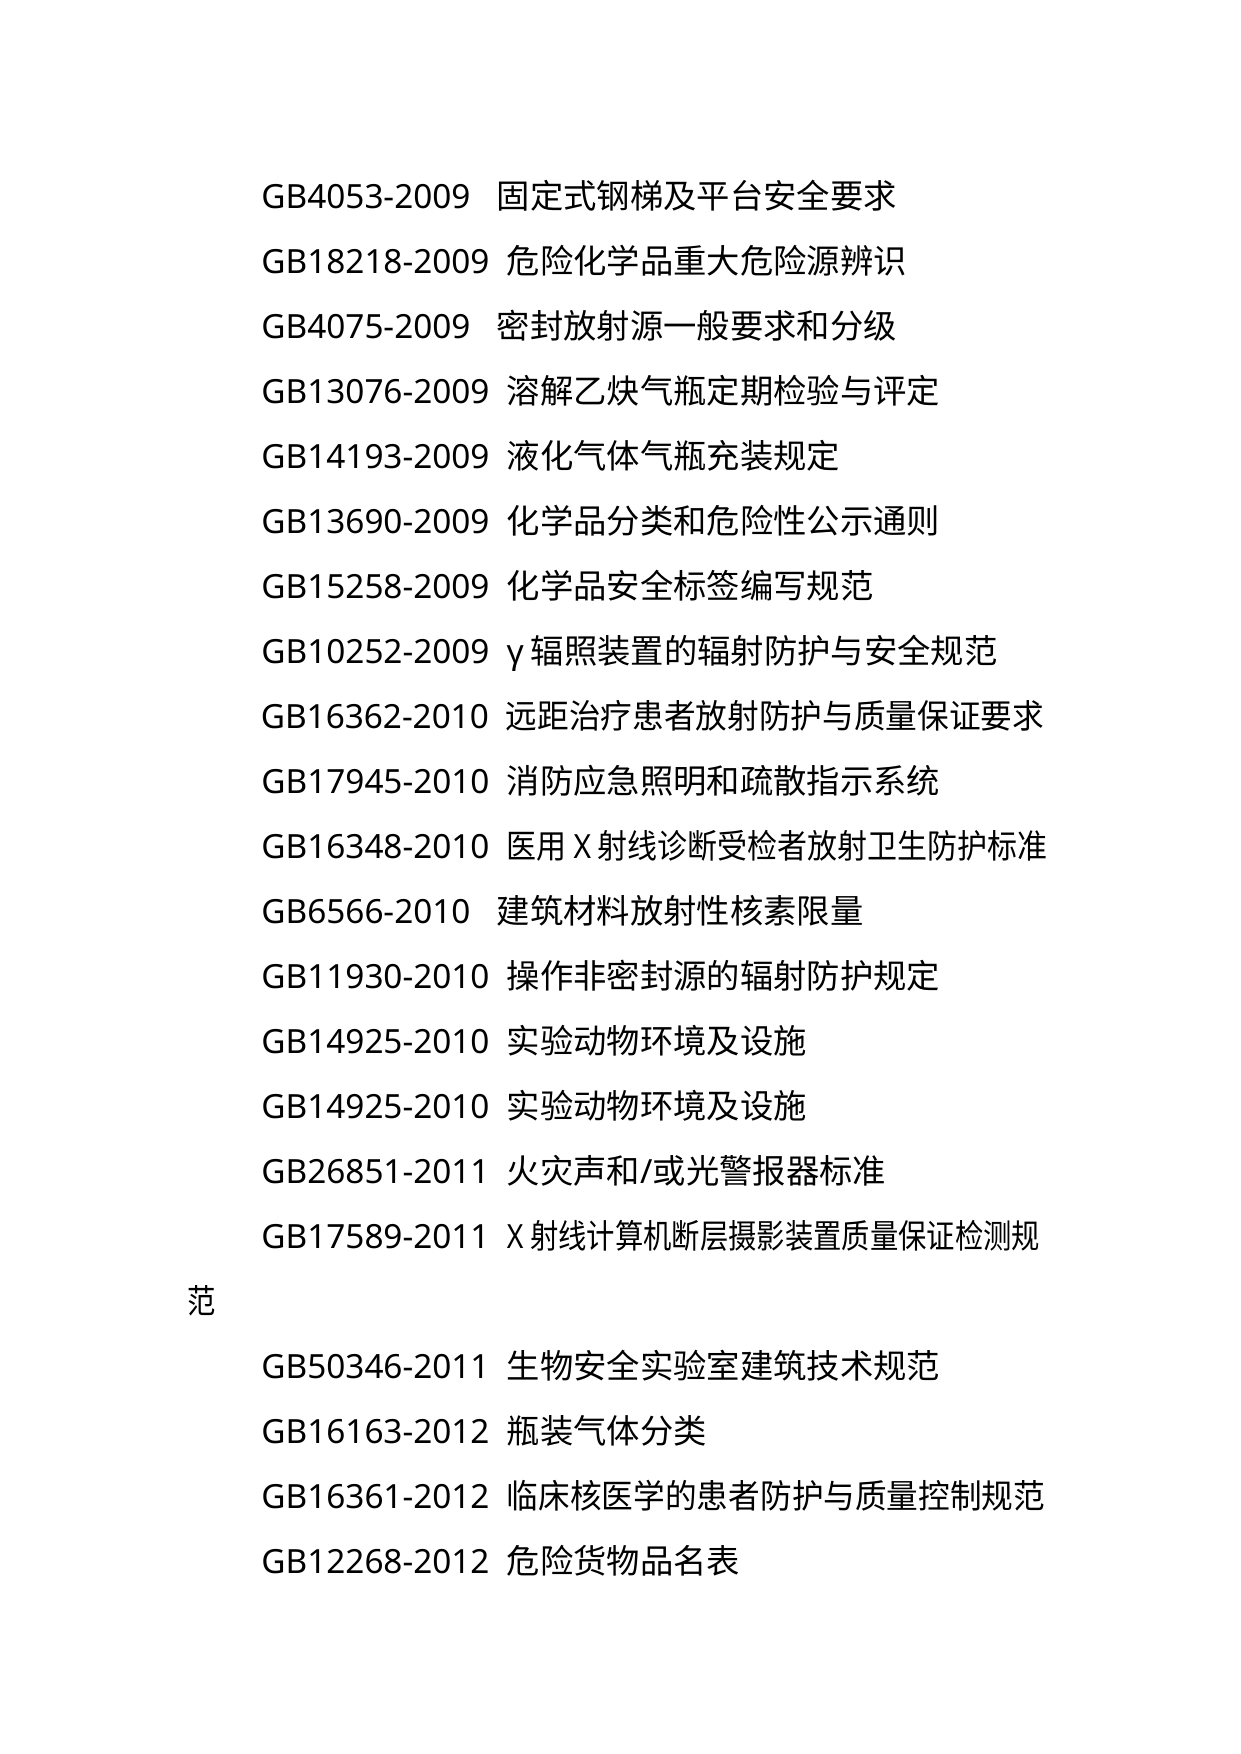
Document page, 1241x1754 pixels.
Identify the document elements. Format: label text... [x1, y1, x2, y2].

text GB12268-2012 危险货物品名表 [187, 1527, 1053, 1592]
text GB18218-2009 危险化学品重大危险源辨识 [187, 227, 1053, 292]
text GB17589-2011 X射线计算机断层摄影装置质量保证检测规范 [187, 1202, 1053, 1332]
text GB14925-2010 实验动物环境及设施 [187, 1072, 1053, 1137]
text GB26851-2011 火灾声和/或光警报器标准 [187, 1137, 1053, 1202]
text GB10252-2009 γ辐照装置的辐射防护与安全规范 [187, 617, 1053, 682]
text GB11930-2010 操作非密封源的辐射防护规定 [187, 942, 1053, 1007]
text GB16163-2012 瓶装气体分类 [187, 1397, 1053, 1462]
text GB17945-2010 消防应急照明和疏散指示系统 [187, 747, 1053, 812]
text GB14193-2009 液化气体气瓶充装规定 [187, 422, 1053, 487]
text GB6566-2010 建筑材料放射性核素限量 [187, 877, 1053, 942]
text GB4053-2009 固定式钢梯及平台安全要求 [187, 162, 1053, 227]
text GB16348-2010 医用X射线诊断受检者放射卫生防护标准 [187, 812, 1053, 877]
text GB15258-2009 化学品安全标签编写规范 [187, 552, 1053, 617]
text GB14925-2010 实验动物环境及设施 [187, 1007, 1053, 1072]
text GB16362-2010 远距治疗患者放射防护与质量保证要求 [261, 682, 1053, 747]
text GB13690-2009 化学品分类和危险性公示通则 [187, 487, 1053, 552]
text GB16361-2012 临床核医学的患者防护与质量控制规范 [187, 1462, 1053, 1527]
text GB4075-2009 密封放射源一般要求和分级 [187, 292, 1053, 357]
text GB50346-2011 生物安全实验室建筑技术规范 [187, 1332, 1053, 1397]
text GB13076-2009 溶解乙炔气瓶定期检验与评定 [187, 357, 1053, 422]
